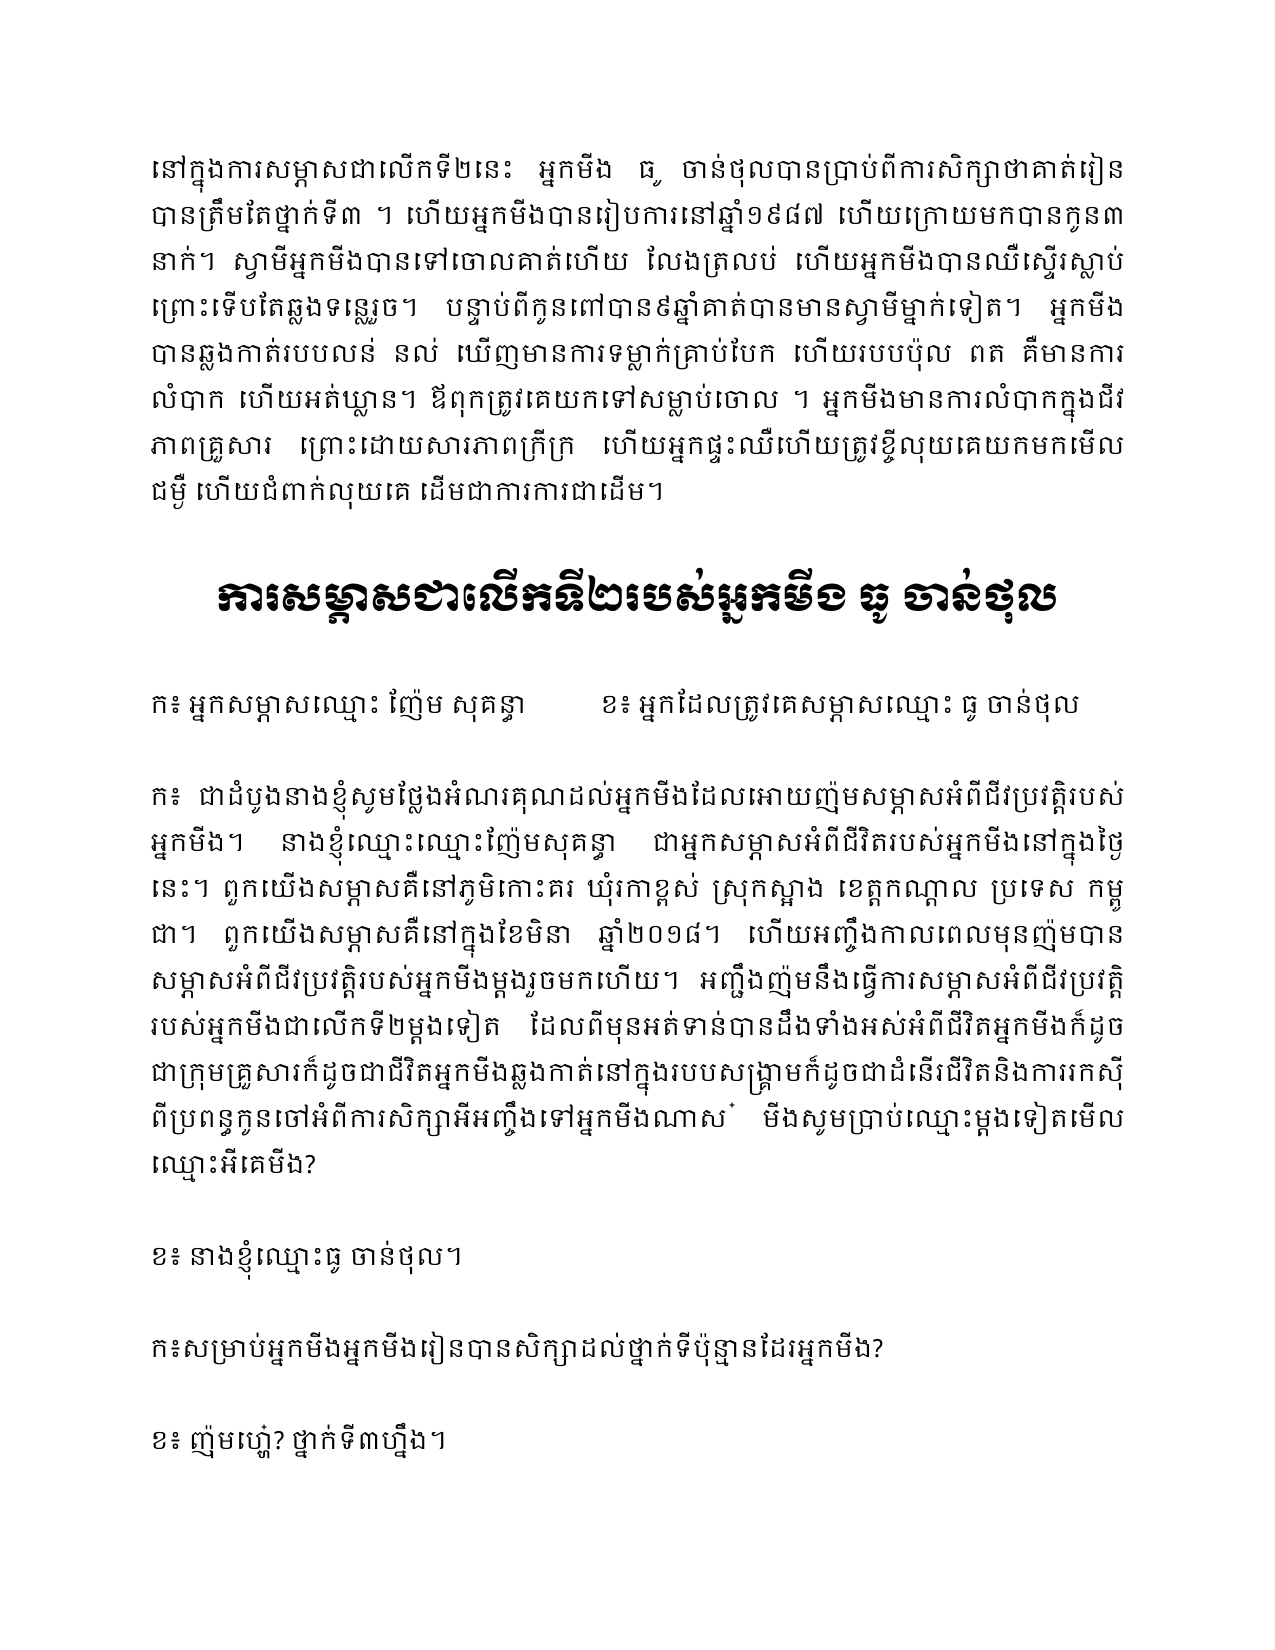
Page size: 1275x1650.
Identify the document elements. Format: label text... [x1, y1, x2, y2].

text ការសម្ភាសជាលើកទី២របស់អ្នកមីង ធូ ចាន់ថុល [150, 564, 1125, 633]
text ក៖សម្រាប់អ្នកមីងអ្នកមីងរៀនបានសិក្សាដល់ថ្នាក់ទីប៉ុន្មានដែរអ្នកមីង? [150, 1329, 1125, 1372]
text នៅក្នុងការសម្ភាសជាលើកទី២នេះ អ្នកមីង ធូ ចាន់ថុលបានប្រាប់ពីការសិក្សាថាគាត់រៀន បានត្រឹមតែថ្នាក់ទី៣ ។​ ហើយអ្នកមីងបានរៀបការនៅឆ្នាំ១៩៨៧ ហើយក្រោយមកបានកូន៣ នាក់។ ស្វាមីអ្នកមីងបានទៅចោលគាត់ហើយ លែងត្រលប់ ហើយអ្នកមីងបានឈឺស្ទើរស្លាប់ ព្រោះទើបតែឆ្លងទន្លេរួច។ បន្ទាប់ពីកូនពៅបាន៩ឆ្នាំគាត់បានមានស្វាមីម្នាក់ទៀត។ អ្នកមីង បានឆ្លងកាត់របបលន់ នល់ ឃើញមានការទម្លាក់គ្រាប់បែក ហើយរបបប៉ុល ពត គឺមានការ លំបាក ហើយអត់ឃ្លាន។ ឪពុកត្រូវគេយកទៅសម្លាប់ចោល ។ អ្នកមីងមានការលំបាកក្នុងជីវ ភាពគ្រួសារ ព្រោះដោយសារភាពក្រីក្រ ហើយអ្នកផ្ទះឈឺហើយត្រូវខ្ចីលុយគេយកមកមើល ជម្ងឺ ហើយជំពាក់លុយគេ ដើមជាការការជាដើម។ [150, 150, 1125, 515]
text ខ៖ នាងខ្ញុំឈ្មោះធូ ចាន់ថុល។ [150, 1237, 1125, 1280]
text ខ៖ ញ៉ុមហេ៎្ហ? ថ្នាក់ទី៣ហ្នឹង។ [150, 1422, 1125, 1464]
text ក៖ ជាដំបូងនាងខ្ញុំសូមថ្លែងអំណរគុណដល់អ្នកមីងដែលអោយញ៉ុមសម្ភាសអំពីជីវប្រវត្តិរបស់ អ្នកមីង។ នាងខ្ញុំឈ្មោះឈ្មោះញ៉ែមសុគន្ធា ជាអ្នកសម្ភាសអំពីជីវិតរបស់អ្នកមីងនៅក្នុងថ្ងៃ នេះ។ ពួកយើងសម្ភាសគឺនៅភូមិកោះគរ ឃុំរកាខ្ពស់ ស្រុកស្អាង ខេត្តកណ្តាល ប្រទេស កម្ពូជា។ ពួកយើងសម្ភាសគឺនៅក្នុងខែមិនា ឆ្នាំ២០១៨។ ហើយអញ្ចឹងកាលពេលមុនញ៉ុមបាន សម្ភាសអំពីជីវប្រវត្តិរបស់អ្នកមីងម្តងរួចមកហើយ។ អញ្ជឹងញ៉ុមនឹងធ្វើការសម្ភាសអំពីជីវប្រវត្តិ របស់អ្នកមីងជាលើកទី២ម្តងទៀត ដែលពីមុនអត់ទាន់បានដឹងទាំងអស់អំពីជីវិតអ្នកមីងក៏ដូច ជាក្រុមគ្រួសារក៏ដូចជាជីវិតអ្នកមីងឆ្លងកាត់នៅក្នុងរបបសង្គ្រាមក៏ដូចជាដំនើរជីវិតនិងការរកស៊ី ពីប្រពន្ធកូនចៅអំពីការសិក្សាអីអញ្ចឹងទៅអ្នកមីងណាស៎ មីងសូមប្រាប់ឈ្មោះម្តងទៀតមើល ឈ្មោះអីគេមីង? [150, 777, 1125, 1188]
text ក៖ អ្នកសម្ភាសឈ្មោះ ញ៉ែម សុគន្ធា ខ៖ អ្នកដែលត្រូវគេសម្ភាសឈ្មោះ ធូ ចាន់ថុល [150, 685, 1125, 728]
